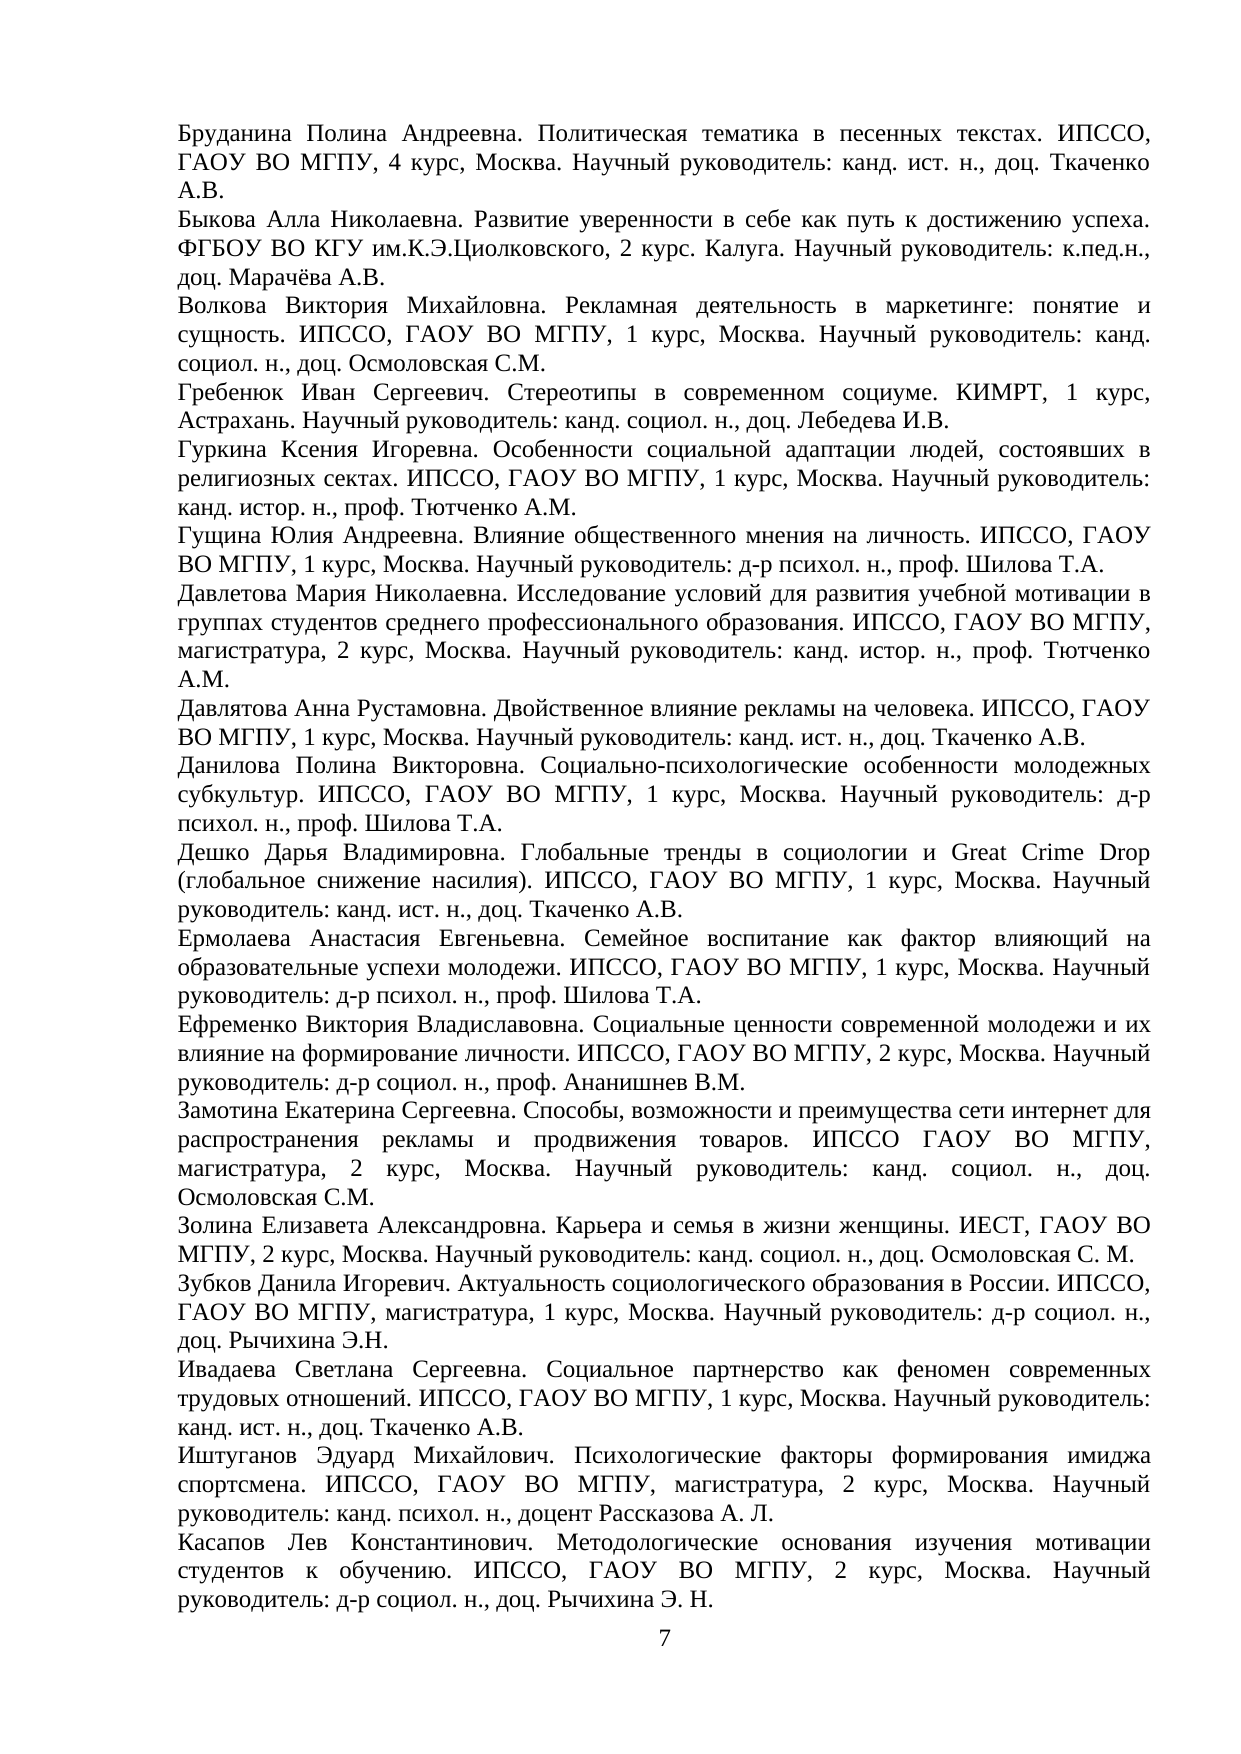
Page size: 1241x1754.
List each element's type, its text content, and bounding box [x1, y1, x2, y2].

text Дешко Дарья Владимировна. Глобальные тренды в социологии и Great Crime Drop (глобальное снижение насилия). ИПССО, ГАОУ ВО МГПУ, 1 курс, Москва. Научный руководитель: канд. ист. н., доц. Ткаченко А.В. [177, 837, 1152, 923]
text Ивадаева Светлана Сергеевна. Социальное партнерство как феномен современных трудовых отношений. ИПССО, ГАОУ ВО МГПУ, 1 курс, Москва. Научный руководитель: канд. ист. н., доц. Ткаченко А.В. [177, 1354, 1152, 1441]
text Гуркина Ксения Игоревна. Особенности социальной адаптации людей, состоявших в религиозных сектах. ИПССО, ГАОУ ВО МГПУ, 1 курс, Москва. Научный руководитель: канд. истор. н., проф. Тютченко А.М. [177, 434, 1152, 521]
text Волкова Виктория Михайловна. Рекламная деятельность в маркетинге: понятие и сущность. ИПССО, ГАОУ ВО МГПУ, 1 курс, Москва. Научный руководитель: канд. социол. н., доц. Осмоловская С.М. [177, 291, 1152, 377]
text Данилова Полина Викторовна. Социально-психологические особенности молодежных субкультур. ИПССО, ГАОУ ВО МГПУ, 1 курс, Москва. Научный руководитель: д-р психол. н., проф. Шилова Т.А. [177, 751, 1152, 837]
text Давлятова Анна Рустамовна. Двойственное влияние рекламы на человека. ИПССО, ГАОУ ВО МГПУ, 1 курс, Москва. Научный руководитель: канд. ист. н., доц. Ткаченко А.В. [177, 693, 1152, 751]
text Ефременко Виктория Владиславовна. Социальные ценности современной молодежи и их влияние на формирование личности. ИПССО, ГАОУ ВО МГПУ, 2 курс, Москва. Научный руководитель: д-р социол. н., проф. Ананишнев В.М. [177, 1009, 1152, 1096]
text Иштуганов Эдуард Михайлович. Психологические факторы формирования имиджа спортсмена. ИПССО, ГАОУ ВО МГПУ, магистратура, 2 курс, Москва. Научный руководитель: канд. психол. н., доцент Рассказова А. Л. [177, 1441, 1152, 1527]
text Бруданина Полина Андреевна. Политическая тематика в песенных текстах. ИПССО, ГАОУ ВО МГПУ, 4 курс, Москва. Научный руководитель: канд. ист. н., доц. Ткаченко А.В. [177, 118, 1152, 204]
text Золина Елизавета Александровна. Карьера и семья в жизни женщины. ИЕСТ, ГАОУ ВО МГПУ, 2 курс, Москва. Научный руководитель: канд. социол. н., доц. Осмоловская С. М. [177, 1211, 1152, 1268]
text Гущина Юлия Андреевна. Влияние общественного мнения на личность. ИПССО, ГАОУ ВО МГПУ, 1 курс, Москва. Научный руководитель: д-р психол. н., проф. Шилова Т.А. [177, 521, 1152, 578]
text Замотина Екатерина Сергеевна. Способы, возможности и преимущества сети интернет для распространения рекламы и продвижения товаров. ИПССО ГАОУ ВО МГПУ, магистратура, 2 курс, Москва. Научный руководитель: канд. социол. н., доц. Осмоловская С.М. [177, 1096, 1152, 1211]
text Давлетова Мария Николаевна. Исследование условий для развития учебной мотивации в группах студентов среднего профессионального образования. ИПССО, ГАОУ ВО МГПУ, магистратура, 2 курс, Москва. Научный руководитель: канд. истор. н., проф. Тютченко А.М. [177, 578, 1152, 693]
text Касапов Лев Константинович. Методологические основания изучения мотивации студентов к обучению. ИПССО, ГАОУ ВО МГПУ, 2 курс, Москва. Научный руководитель: д-р социол. н., доц. Рычихина Э. Н. [177, 1527, 1152, 1613]
text Гребенюк Иван Сергеевич. Стереотипы в современном социуме. КИМРТ, 1 курс, Астрахань. Научный руководитель: канд. социол. н., доц. Лебедева И.В. [177, 377, 1152, 434]
text Ермолаева Анастасия Евгеньевна. Семейное воспитание как фактор влияющий на образовательные успехи молодежи. ИПССО, ГАОУ ВО МГПУ, 1 курс, Москва. Научный руководитель: д-р психол. н., проф. Шилова Т.А. [177, 923, 1152, 1009]
text Зубков Данила Игоревич. Актуальность социологического образования в России. ИПССО, ГАОУ ВО МГПУ, магистратура, 1 курс, Москва. Научный руководитель: д-р социол. н., доц. Рычихина Э.Н. [177, 1268, 1152, 1354]
text Быкова Алла Николаевна. Развитие уверенности в себе как путь к достижению успеха. ФГБОУ ВО КГУ им.К.Э.Циолковского, 2 курс. Калуга. Научный руководитель: к.пед.н., доц. Марачёва А.В. [177, 204, 1152, 291]
